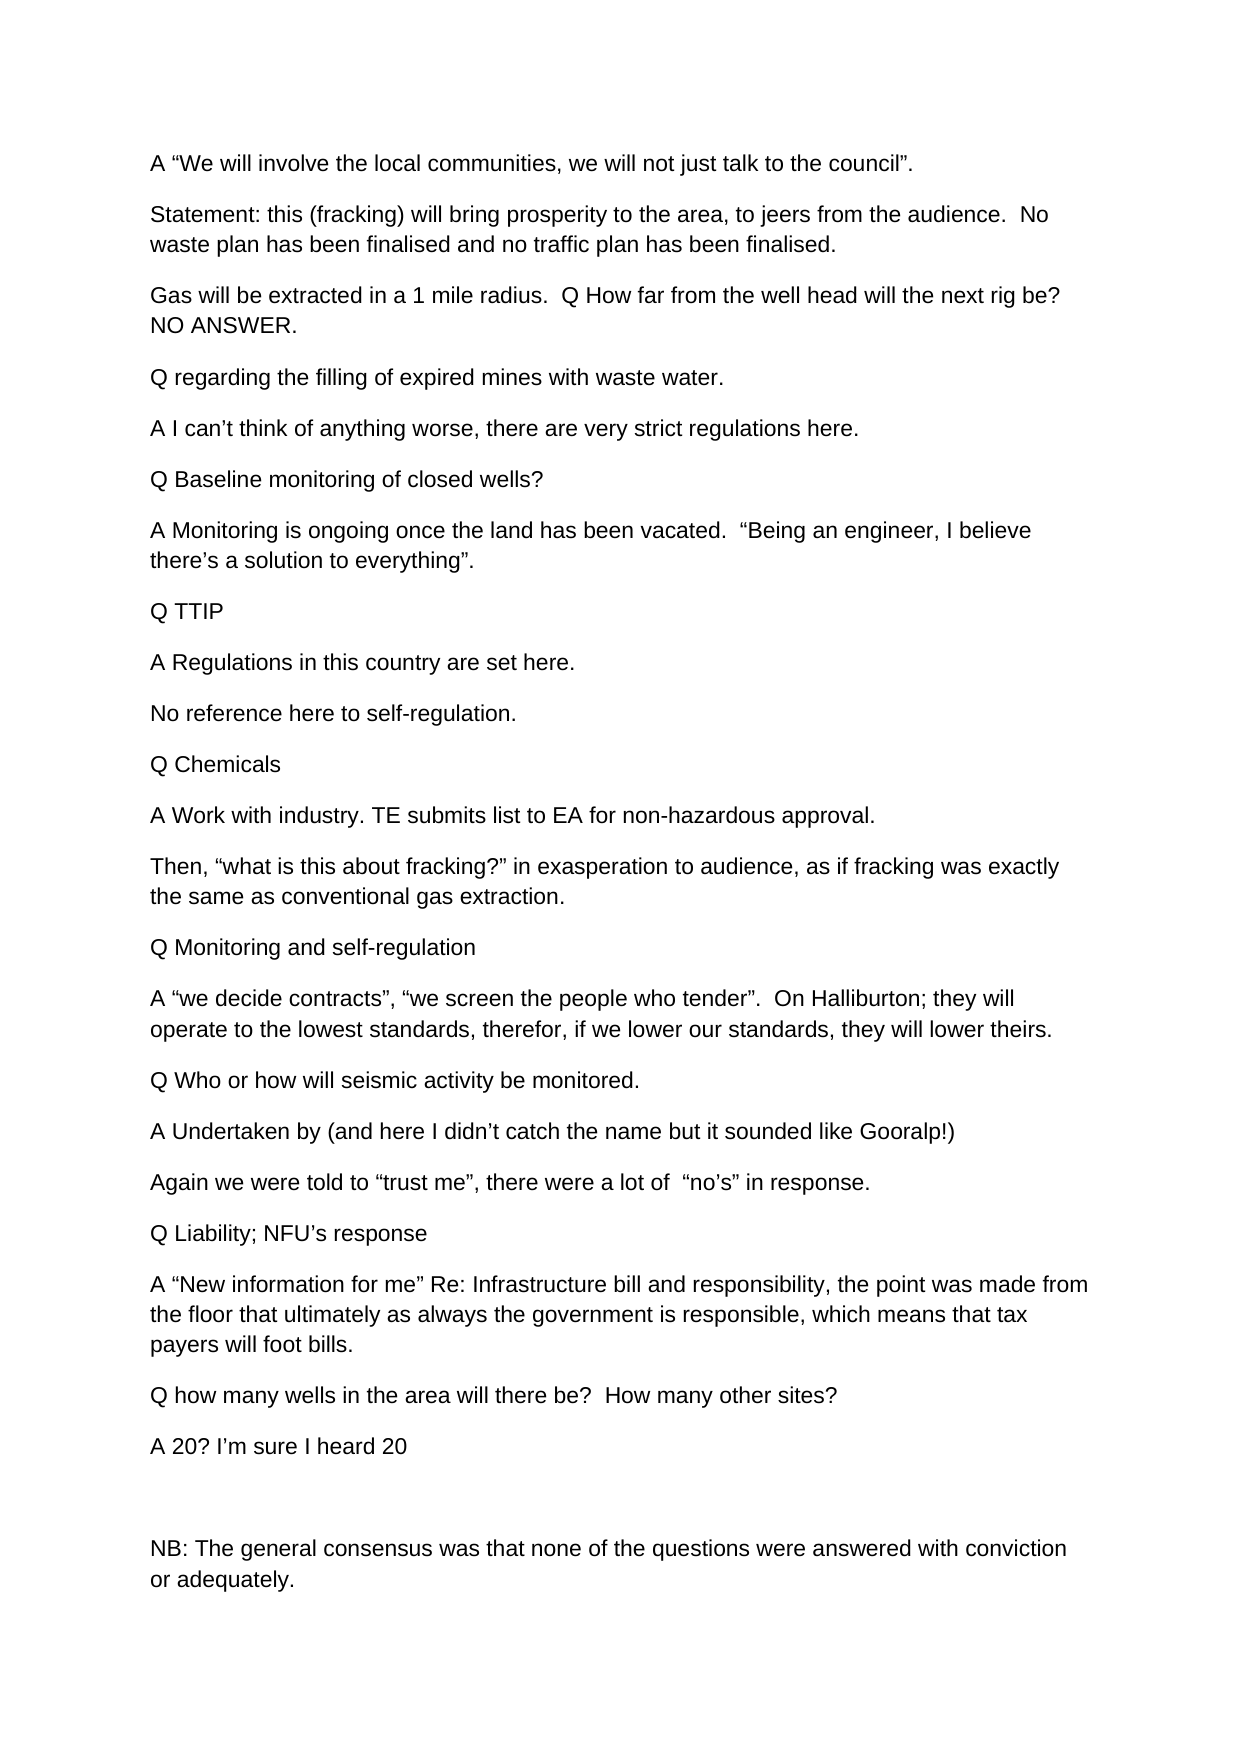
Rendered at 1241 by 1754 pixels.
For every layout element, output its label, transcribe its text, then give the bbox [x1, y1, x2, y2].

text NB: The general consensus was that none of the questions were answered with conviction or adequately. [150, 1535, 1090, 1592]
text Q Baseline monitoring of closed wells? [150, 466, 1090, 492]
text Q Chemicals [150, 751, 1090, 777]
text Q Liability; NFU’s response [150, 1220, 1090, 1246]
text Q Who or how will seismic activity be monitored. [150, 1067, 1090, 1093]
text A “we decide contracts”, “we screen the people who tender”. On Halliburton; they will operate to the lowest standards, therefor, if we lower our standards, they will lower theirs. [150, 985, 1090, 1042]
text Gas will be extracted in a 1 mile radius. Q How far from the well head will the next rig be? NO ANSWER. [150, 282, 1090, 339]
text A 20? I’m sure I heard 20 [150, 1433, 1090, 1460]
text A Regulations in this country are set here. [150, 649, 1090, 675]
text Again we were told to “trust me”, there were a lot of “no’s” in response. [150, 1169, 1090, 1195]
text Q how many wells in the area will there be? How many other sites? [150, 1382, 1090, 1409]
text Then, “what is this about fracking?” in exasperation to audience, as if fracking was exactly the same as conventional gas extraction. [150, 853, 1090, 910]
text No reference here to self-regulation. [150, 700, 1090, 726]
text Q regarding the filling of expired mines with waste water. [150, 363, 1090, 390]
text Q TTIP [150, 598, 1090, 624]
text Q Monitoring and self-regulation [150, 934, 1090, 961]
text A Work with industry. TE submits list to EA for non-hazardous approval. [150, 802, 1090, 828]
text A “We will involve the local communities, we will not just talk to the council”. [150, 150, 1090, 176]
text A “New information for me” Re: Infrastructure bill and responsibility, the point was made from the floor that ultimately as always the government is responsible, which means that tax payers will foot bills. [150, 1271, 1090, 1358]
text A Monitoring is ongoing once the land has been vacated. “Being an engineer, I believe there’s a solution to everything”. [150, 517, 1090, 573]
text A Undertaken by (and here I didn’t catch the name but it sounded like Gooralp!) [150, 1118, 1090, 1144]
text A I can’t think of anything worse, there are very strict regulations here. [150, 414, 1090, 441]
text Statement: this (fracking) will bring prosperity to the area, to jeers from the audience. No waste plan has been finalised and no traffic plan has been finalised. [150, 201, 1090, 258]
